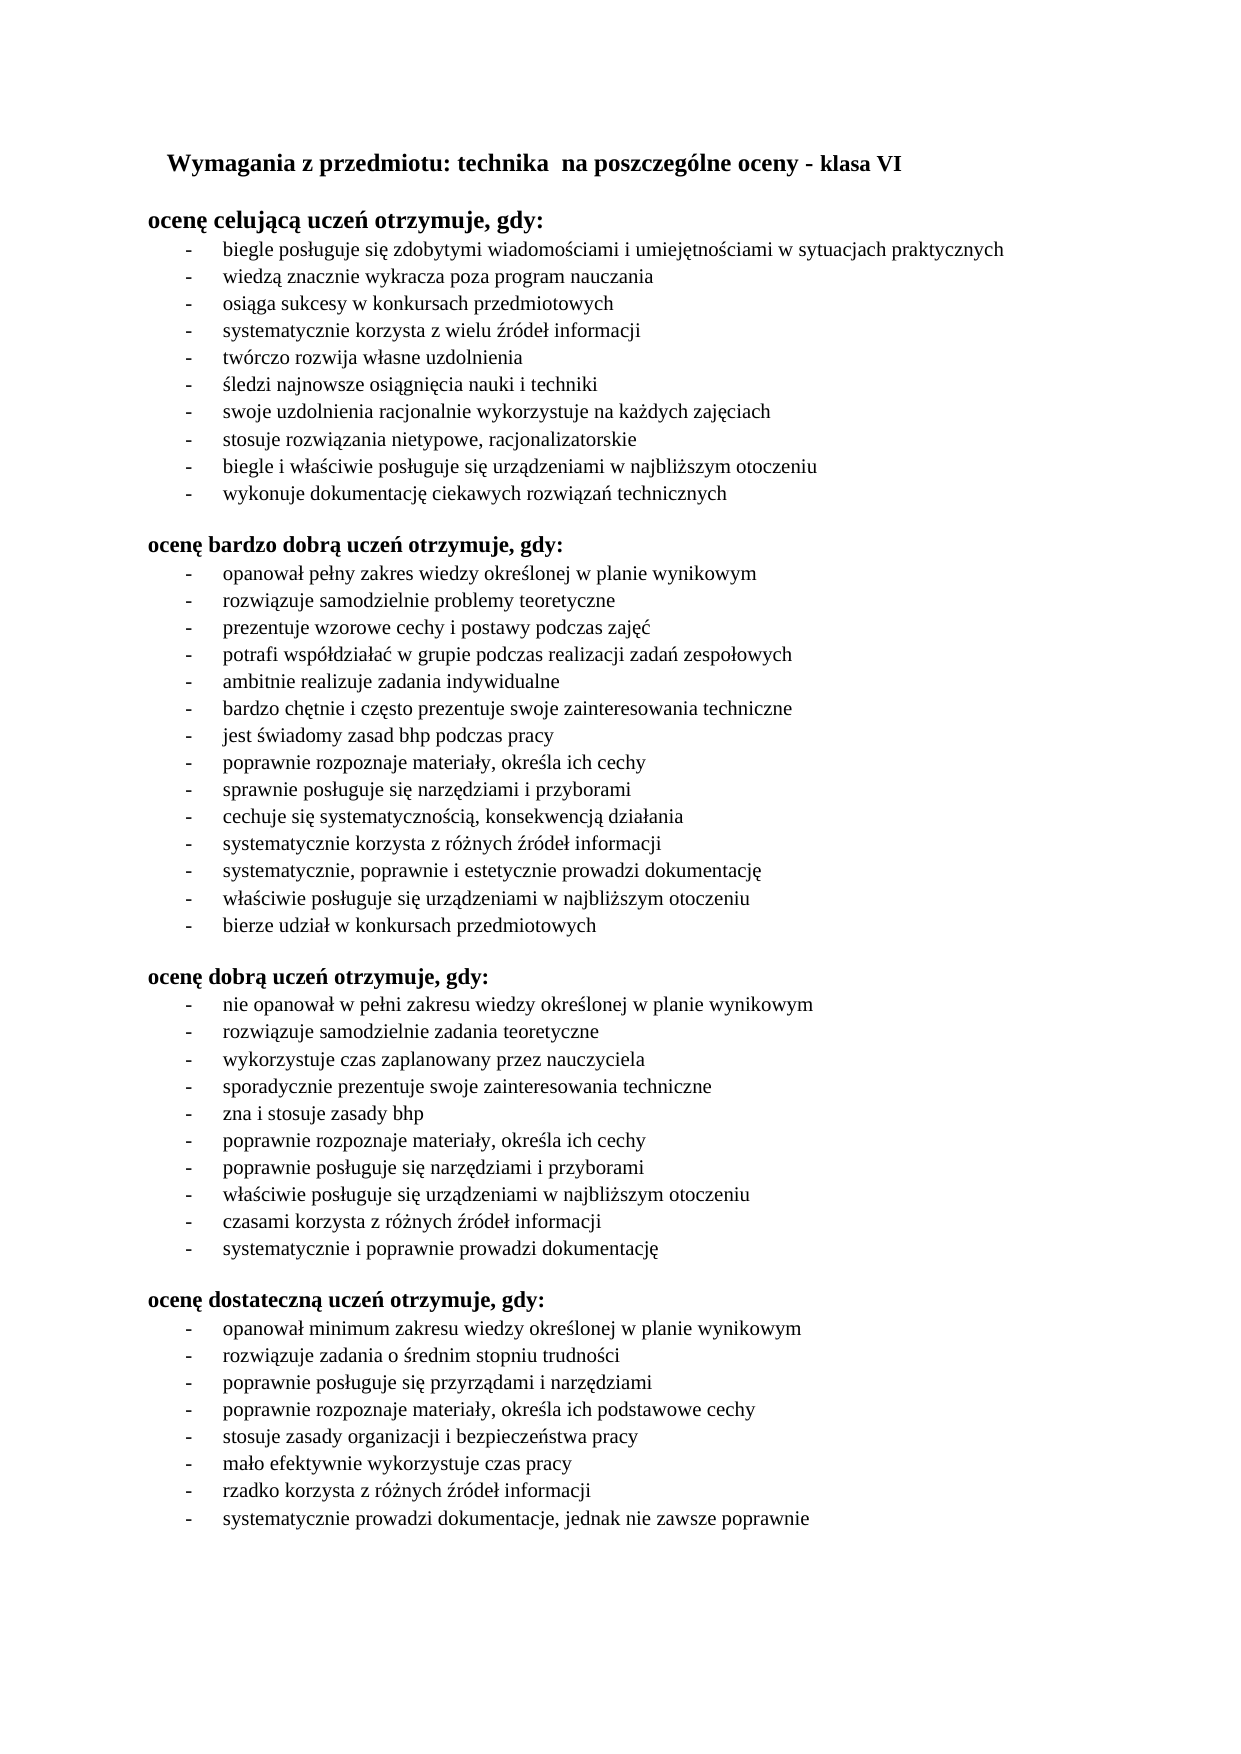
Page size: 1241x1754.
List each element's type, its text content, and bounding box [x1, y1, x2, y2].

list bierze udział w konkursach przedmiotowych [185, 909, 1093, 937]
list wykorzystuje czas zaplanowany przez nauczyciela [185, 1043, 1093, 1071]
list opanował pełny zakres wiedzy określonej w planie wynikowym [185, 557, 1093, 584]
list rozwiązuje zadania o średnim stopniu trudności [185, 1340, 1093, 1367]
text ocenę bardzo dobrą uczeń otrzymuje, gdy: [148, 531, 1093, 557]
list rzadko korzysta z różnych źródeł informacji [185, 1475, 1093, 1502]
text ocenę dostateczną uczeń otrzymuje, gdy: [148, 1286, 1093, 1313]
list poprawnie rozpoznaje materiały, określa ich cechy [185, 747, 1093, 774]
list rozwiązuje samodzielnie zadania teoretyczne [185, 1016, 1093, 1043]
list poprawnie rozpoznaje materiały, określa ich cechy [185, 1125, 1093, 1152]
list biegle posługuje się zdobytymi wiadomościami i umiejętnościami w sytuacjach praktycznych [185, 234, 1093, 261]
list sprawnie posługuje się narzędziami i przyborami [185, 774, 1093, 801]
list potrafi współdziałać w grupie podczas realizacji zadań zespołowych [185, 639, 1093, 666]
list ambitnie realizuje zadania indywidualne [185, 666, 1093, 693]
text ocenę celującą uczeń otrzymuje, gdy: [148, 205, 1093, 234]
list stosuje rozwiązania nietypowe, racjonalizatorskie [185, 423, 1093, 451]
list systematycznie korzysta z wielu źródeł informacji [185, 315, 1093, 342]
list biegle i właściwie posługuje się urządzeniami w najbliższym otoczeniu [185, 451, 1093, 478]
list poprawnie rozpoznaje materiały, określa ich podstawowe cechy [185, 1394, 1093, 1421]
list śledzi najnowsze osiągnięcia nauki i techniki [185, 369, 1093, 396]
list bardzo chętnie i często prezentuje swoje zainteresowania techniczne [185, 693, 1093, 720]
list sporadycznie prezentuje swoje zainteresowania techniczne [185, 1071, 1093, 1098]
list wykonuje dokumentację ciekawych rozwiązań technicznych [185, 478, 1093, 505]
list osiąga sukcesy w konkursach przedmiotowych [185, 288, 1093, 315]
list właściwie posługuje się urządzeniami w najbliższym otoczeniu [185, 882, 1093, 909]
list cechuje się systematycznością, konsekwencją działania [185, 801, 1093, 828]
list wiedzą znacznie wykracza poza program nauczania [185, 261, 1093, 288]
list systematycznie prowadzi dokumentacje, jednak nie zawsze poprawnie [185, 1502, 1093, 1529]
list systematycznie i poprawnie prowadzi dokumentację [185, 1233, 1093, 1260]
list poprawnie posługuje się przyrządami i narzędziami [185, 1367, 1093, 1394]
list czasami korzysta z różnych źródeł informacji [185, 1206, 1093, 1233]
list twórczo rozwija własne uzdolnienia [185, 342, 1093, 369]
list systematycznie korzysta z różnych źródeł informacji [185, 828, 1093, 855]
list systematycznie, poprawnie i estetycznie prowadzi dokumentację [185, 855, 1093, 882]
list swoje uzdolnienia racjonalnie wykorzystuje na każdych zajęciach [185, 396, 1093, 423]
list zna i stosuje zasady bhp [185, 1098, 1093, 1125]
list rozwiązuje samodzielnie problemy teoretyczne [185, 584, 1093, 612]
text ocenę dobrą uczeń otrzymuje, gdy: [148, 963, 1093, 989]
list właściwie posługuje się urządzeniami w najbliższym otoczeniu [185, 1179, 1093, 1206]
list opanował minimum zakresu wiedzy określonej w planie wynikowym [185, 1313, 1093, 1340]
list prezentuje wzorowe cechy i postawy podczas zajęć [185, 612, 1093, 639]
list stosuje zasady organizacji i bezpieczeństwa pracy [185, 1421, 1093, 1448]
list jest świadomy zasad bhp podczas pracy [185, 720, 1093, 747]
list mało efektywnie wykorzystuje czas pracy [185, 1448, 1093, 1475]
list nie opanował w pełni zakresu wiedzy określonej w planie wynikowym [185, 989, 1093, 1016]
text Wymagania z przedmiotu: technika na poszczególne oceny - klasa VI [148, 148, 1093, 176]
list poprawnie posługuje się narzędziami i przyborami [185, 1152, 1093, 1179]
